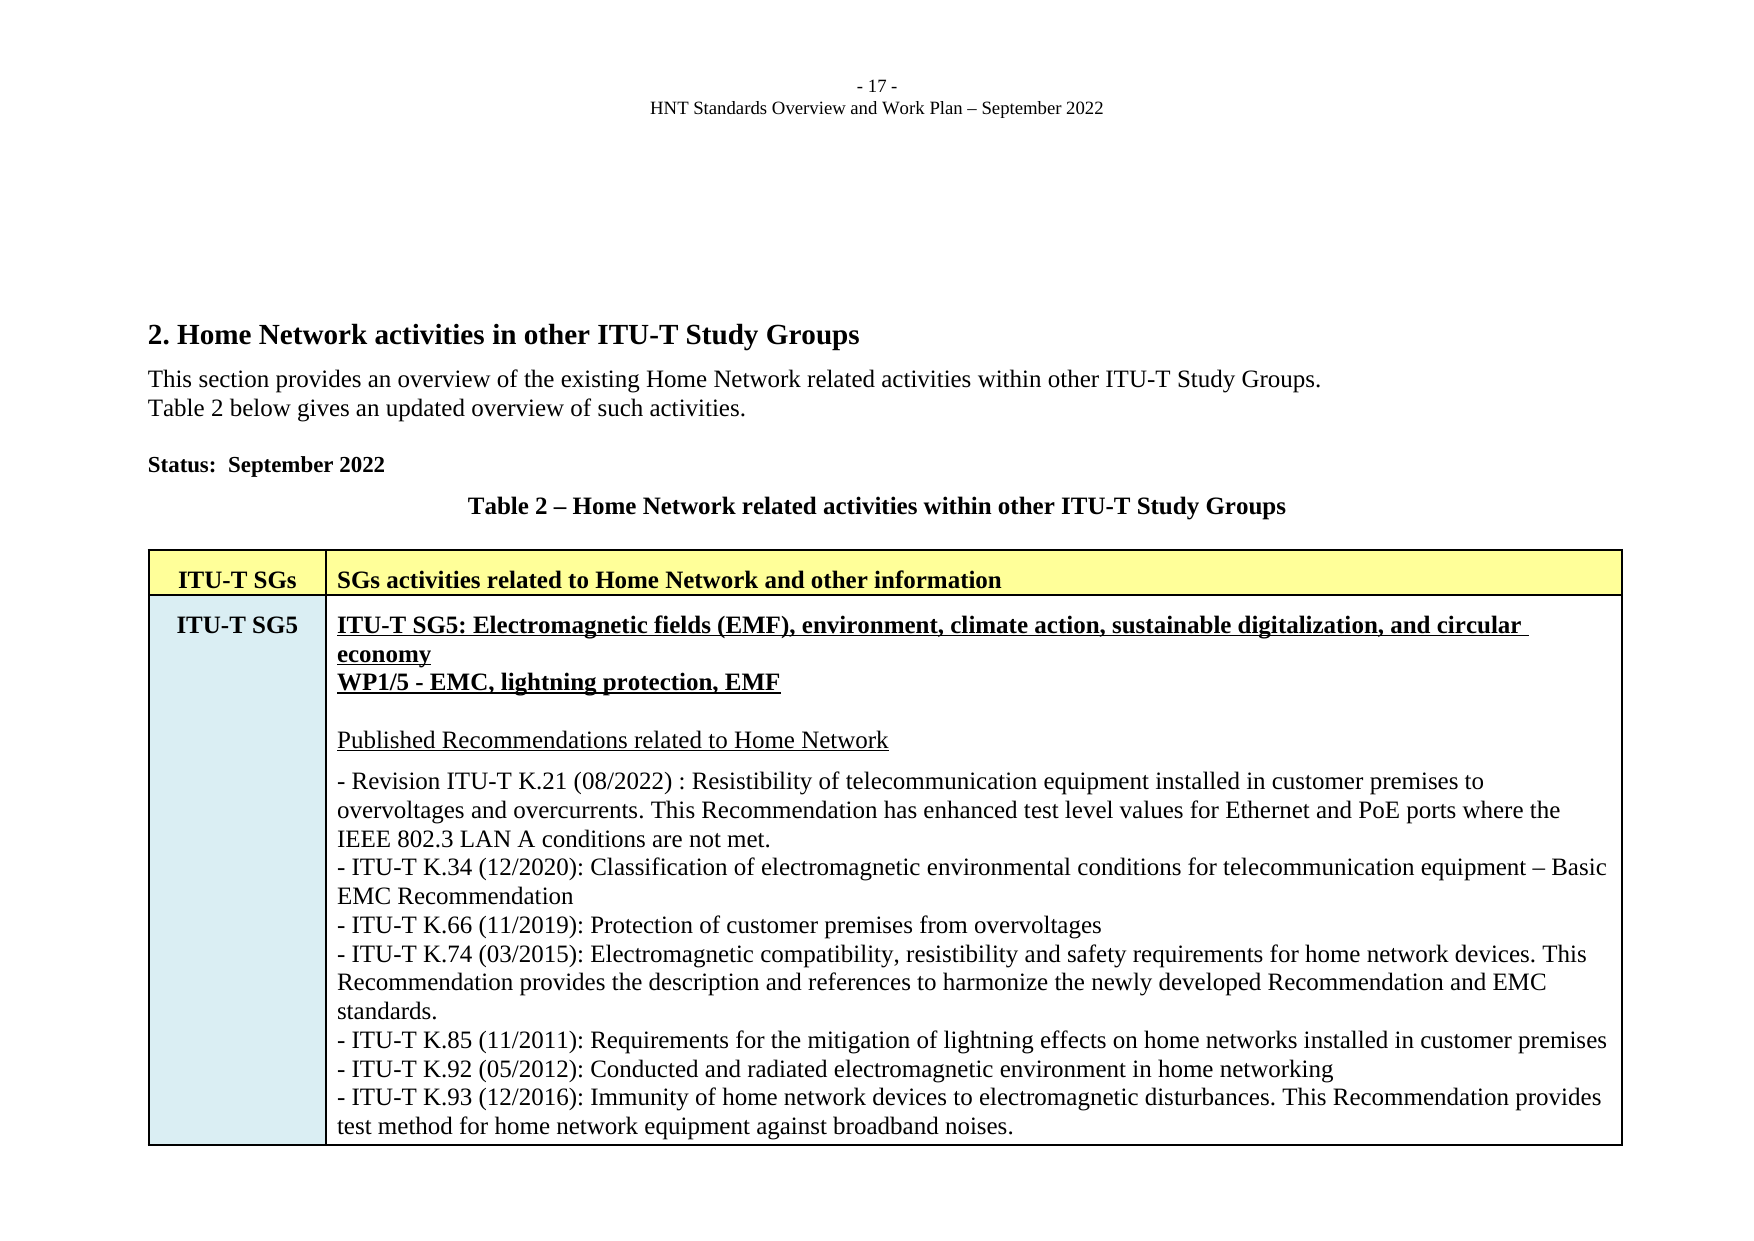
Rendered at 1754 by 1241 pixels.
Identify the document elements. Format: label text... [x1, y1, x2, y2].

table_header SGs activities related to Home Network and other information [327, 551, 1621, 594]
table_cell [150, 596, 325, 1144]
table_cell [327, 596, 1621, 1144]
list This section provides an overview of the existing Home Network related activities within other ITU-T Study Groups. Table 2 below gives an updated overview of such activities. Status: September 2022 [148, 364, 1606, 477]
table_header ITU-T SGs [150, 551, 325, 594]
list Table 2 – Home Network related activities within other ITU-T Study Groups [148, 491, 1606, 549]
subtitle 2. Home Network activities in other ITU-T Study Groups [148, 317, 1606, 350]
